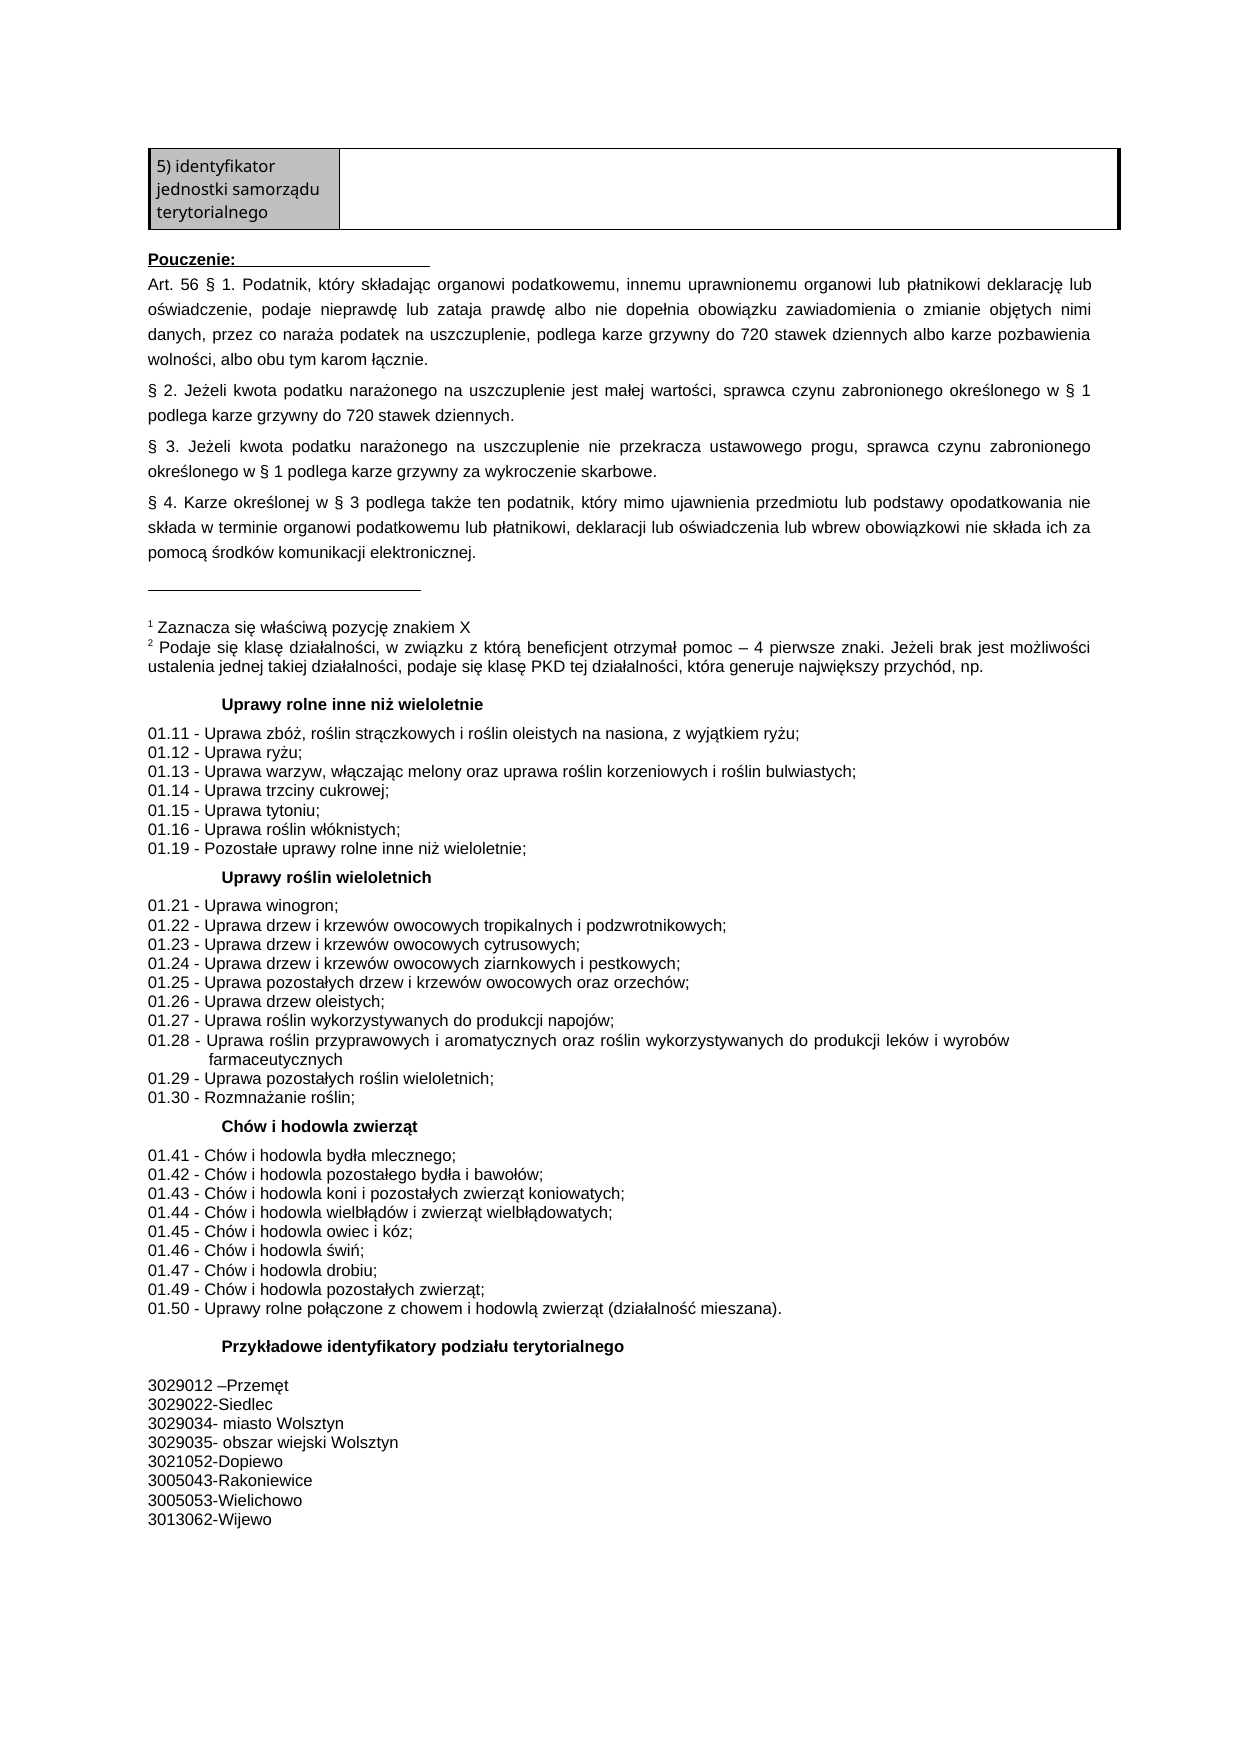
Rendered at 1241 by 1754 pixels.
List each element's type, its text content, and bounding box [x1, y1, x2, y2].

text § 2. Jeżeli kwota podatku narażonego na uszczuplenie jest małej wartości, sprawca czynu zabronionego określonego w § 1 podlega karze grzywny do 720 stawek dziennych. [148, 381, 1093, 425]
text 3029034- miasto Wolsztyn [148, 1414, 1093, 1433]
text 3013062-Wijewo [148, 1509, 1093, 1529]
text 01.15 - Uprawa tytoniu; [148, 800, 1093, 819]
text 3005043-Rakoniewice [148, 1471, 1093, 1490]
text 01.43 - Chów i hodowla koni i pozostałych zwierząt koniowatych; [148, 1184, 1093, 1203]
text § 4. Karze określonej w § 3 podlega także ten podatnik, który mimo ujawnienia przedmiotu lub podstawy opodatkowania nie składa w terminie organowi podatkowemu lub płatnikowi, deklaracji lub oświadczenia lub wbrew obowiązkowi nie składa ich za pomocą środków komunikacji elektronicznej. [148, 493, 1093, 562]
text 01.45 - Chów i hodowla owiec i kóz; [148, 1222, 1093, 1241]
text 01.11 - Uprawa zbóż, roślin strączkowych i roślin oleistych na nasiona, z wyjątkiem ryżu; [148, 724, 1093, 743]
text 01.28 - Uprawa roślin przyprawowych i aromatycznych oraz roślin wykorzystywanych do produkcji leków i wyrobów farmaceutycznych [148, 1030, 1010, 1069]
text 01.25 - Uprawa pozostałych drzew i krzewów owocowych oraz orzechów; [148, 973, 1093, 992]
text 01.24 - Uprawa drzew i krzewów owocowych ziarnkowych i pestkowych; [148, 954, 1093, 973]
text 01.50 - Uprawy rolne połączone z chowem i hodowlą zwierząt (działalność mieszana). [148, 1299, 1093, 1318]
text 3029012 –Przemęt [148, 1375, 1093, 1394]
text 01.12 - Uprawa ryżu; [148, 743, 1093, 762]
text 01.49 - Chów i hodowla pozostałych zwierząt; [148, 1279, 1093, 1299]
text 1 Zaznacza się właściwą pozycję znakiem X [148, 618, 1093, 637]
table_cell 5) identyfikator jednostki samorządu terytorialnego [151, 149, 339, 229]
text 01.13 - Uprawa warzyw, włączając melony oraz uprawa roślin korzeniowych i roślin bulwiastych; [148, 762, 1093, 781]
text Uprawy roślin wieloletnich [148, 867, 1093, 887]
text 01.46 - Chów i hodowla świń; [148, 1241, 1093, 1260]
text 01.29 - Uprawa pozostałych roślin wieloletnich; [148, 1069, 1093, 1088]
text 01.26 - Uprawa drzew oleistych; [148, 992, 1093, 1011]
text : [148, 574, 1093, 593]
text 01.42 - Chów i hodowla pozostałego bydła i bawołów; [148, 1164, 1093, 1184]
text 01.41 - Chów i hodowla bydła mlecznego; [148, 1145, 1093, 1164]
text Pouczenie: : [148, 249, 1093, 269]
text 01.44 - Chów i hodowla wielbłądów i zwierząt wielbłądowatych; [148, 1203, 1093, 1222]
text 01.27 - Uprawa roślin wykorzystywanych do produkcji napojów; [148, 1011, 1093, 1030]
text 01.47 - Chów i hodowla drobiu; [148, 1260, 1093, 1279]
text 01.22 - Uprawa drzew i krzewów owocowych tropikalnych i podzwrotnikowych; [148, 915, 1093, 934]
text 01.16 - Uprawa roślin włóknistych; [148, 819, 1093, 839]
text 01.21 - Uprawa winogron; [148, 896, 1093, 915]
table_cell [340, 149, 1117, 229]
text Przykładowe identyfikatory podziału terytorialnego [148, 1337, 1093, 1356]
text 3005053-Wielichowo [148, 1490, 1093, 1509]
text 01.14 - Uprawa trzciny cukrowej; [148, 781, 1093, 800]
text 3021052-Dopiewo [148, 1452, 1093, 1471]
text Uprawy rolne inne niż wieloletnie [148, 695, 1093, 714]
text 3029035- obszar wiejski Wolsztyn [148, 1433, 1093, 1452]
text 2 Podaje się klasę działalności, w związku z którą beneficjent otrzymał pomoc – 4 pierwsze znaki. Jeżeli brak jest możliwości ustalenia jednej takiej działalności, podaje się klasę PKD tej działalności, która generuje największy przychód, np. [148, 637, 1093, 676]
text 01.23 - Uprawa drzew i krzewów owocowych cytrusowych; [148, 934, 1093, 954]
text Chów i hodowla zwierząt [148, 1117, 1093, 1136]
text § 3. Jeżeli kwota podatku narażonego na uszczuplenie nie przekracza ustawowego progu, sprawca czynu zabronionego określonego w § 1 podlega karze grzywny za wykroczenie skarbowe. [148, 437, 1093, 481]
text Art. 56 § 1. Podatnik, który składając organowi podatkowemu, innemu uprawnionemu organowi lub płatnikowi deklarację lub oświadczenie, podaje nieprawdę lub zataja prawdę albo nie dopełnia obowiązku zawiadomienia o zmianie objętych nimi danych, przez co naraża podatek na uszczuplenie, podlega karze grzywny do 720 stawek dziennych albo karze pozbawienia wolności, albo obu tym karom łącznie. [148, 275, 1093, 369]
text 3029022-Siedlec [148, 1394, 1093, 1414]
text 01.30 - Rozmnażanie roślin; [148, 1088, 1093, 1107]
text 01.19 - Pozostałe uprawy rolne inne niż wieloletnie; [148, 839, 1093, 858]
